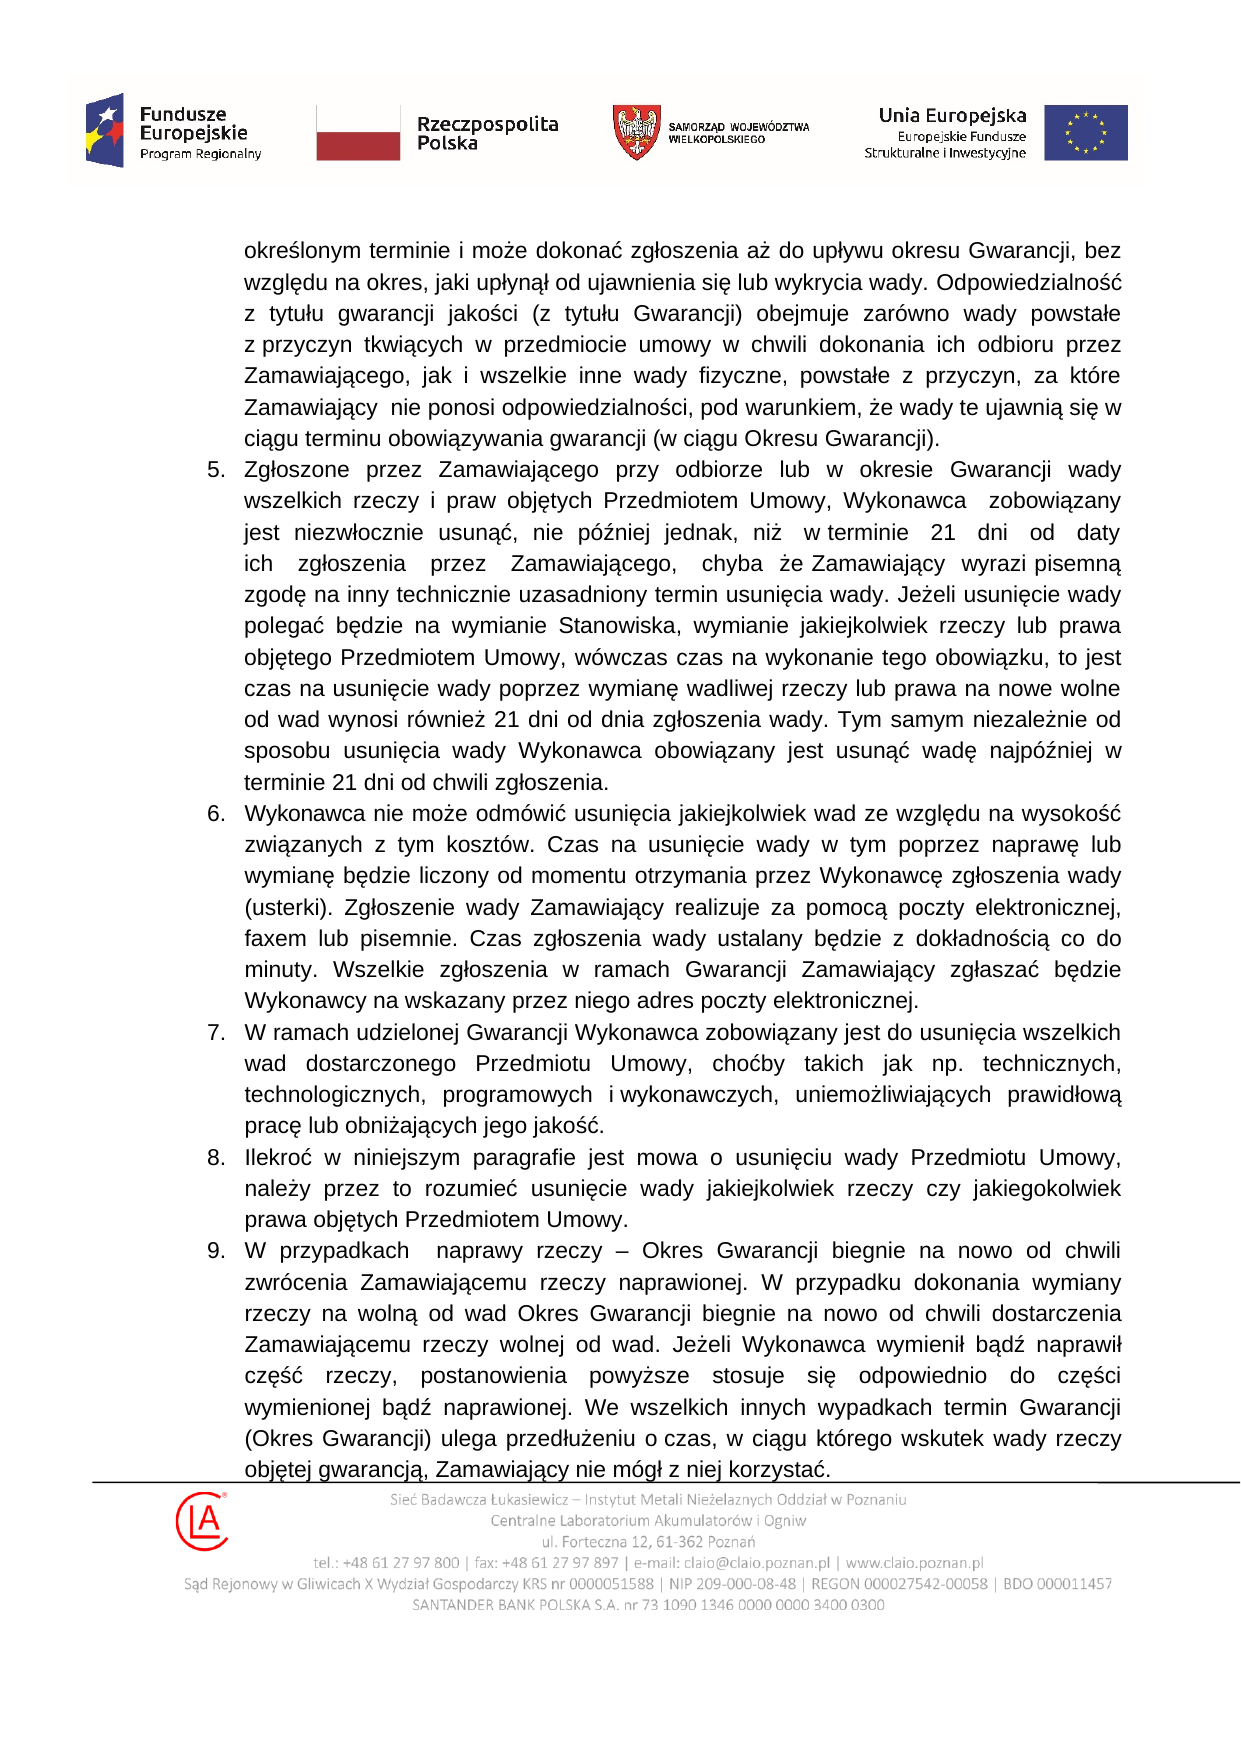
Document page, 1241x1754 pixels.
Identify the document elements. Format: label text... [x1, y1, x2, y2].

picture [67, 74, 1146, 186]
list Ilekroć w niniejszym paragrafie jest mowa o usunięciu wady Przedmiotu Umowy, należy przez to rozumieć usunięcie wady jakiejkolwiek rzeczy czy jakiegokolwiek prawa objętych Przedmiotem Umowy. [207, 1139, 1122, 1232]
list W ramach udzielonej Gwarancji Wykonawca zobowiązany jest do usunięcia wszelkich wad dostarczonego Przedmiotu Umowy, choćby takich jak np. technicznych, technologicznych, programowych i wykonawczych, uniemożliwiających prawidłową pracę lub obniżających jego jakość. [207, 1014, 1122, 1139]
picture [175, 1492, 1112, 1610]
list Wykonawca nie może odmówić usunięcia jakiejkolwiek wad ze względu na wysokość związanych z tym kosztów. Czas na usunięcie wady w tym poprzez naprawę lub wymianę będzie liczony od momentu otrzymania przez Wykonawcę zgłoszenia wady (usterki). Zgłoszenie wady Zamawiający realizuje za pomocą poczty elektronicznej, faxem lub pisemnie. Czas zgłoszenia wady ustalany będzie z dokładnością co do minuty. Wszelkie zgłoszenia w ramach Gwarancji Zamawiający zgłaszać będzie Wykonawcy na wskazany przez niego adres poczty elektronicznej. [207, 795, 1122, 1014]
list W przypadkach naprawy rzeczy – Okres Gwarancji biegnie na nowo od chwili zwrócenia Zamawiającemu rzeczy naprawionej. W przypadku dokonania wymiany rzeczy na wolną od wad Okres Gwarancji biegnie na nowo od chwili dostarczenia Zamawiającemu rzeczy wolnej od wad. Jeżeli Wykonawca wymienił bądź naprawił część rzeczy, postanowienia powyższe stosuje się odpowiednio do części wymienionej bądź naprawionej. We wszelkich innych wypadkach termin Gwarancji (Okres Gwarancji) ulega przedłużeniu o czas, w ciągu którego wskutek wady rzeczy objętej gwarancją, Zamawiający nie mógł z niej korzystać. [207, 1232, 1122, 1482]
list Zgłoszone przez Zamawiającego przy odbiorze lub w okresie Gwarancji wady wszelkich rzeczy i praw objętych Przedmiotem Umowy, Wykonawca zobowiązany jest niezwłocznie usunąć, nie później jednak, niż w terminie 21 dni od daty ich zgłoszenia przez Zamawiającego, chyba że Zamawiający wyrazi pisemną zgodę na inny technicznie uzasadniony termin usunięcia wady. Jeżeli usunięcie wady polegać będzie na wymianie Stanowiska, wymianie jakiejkolwiek rzeczy lub prawa objętego Przedmiotem Umowy, wówczas czas na wykonanie tego obowiązku, to jest czas na usunięcie wady poprzez wymianę wadliwej rzeczy lub prawa na nowe wolne od wad wynosi również 21 dni od dnia zgłoszenia wady. Tym samym niezależnie od sposobu usunięcia wady Wykonawca obowiązany jest usunąć wadę najpóźniej w terminie 21 dni od chwili zgłoszenia. [207, 451, 1122, 795]
